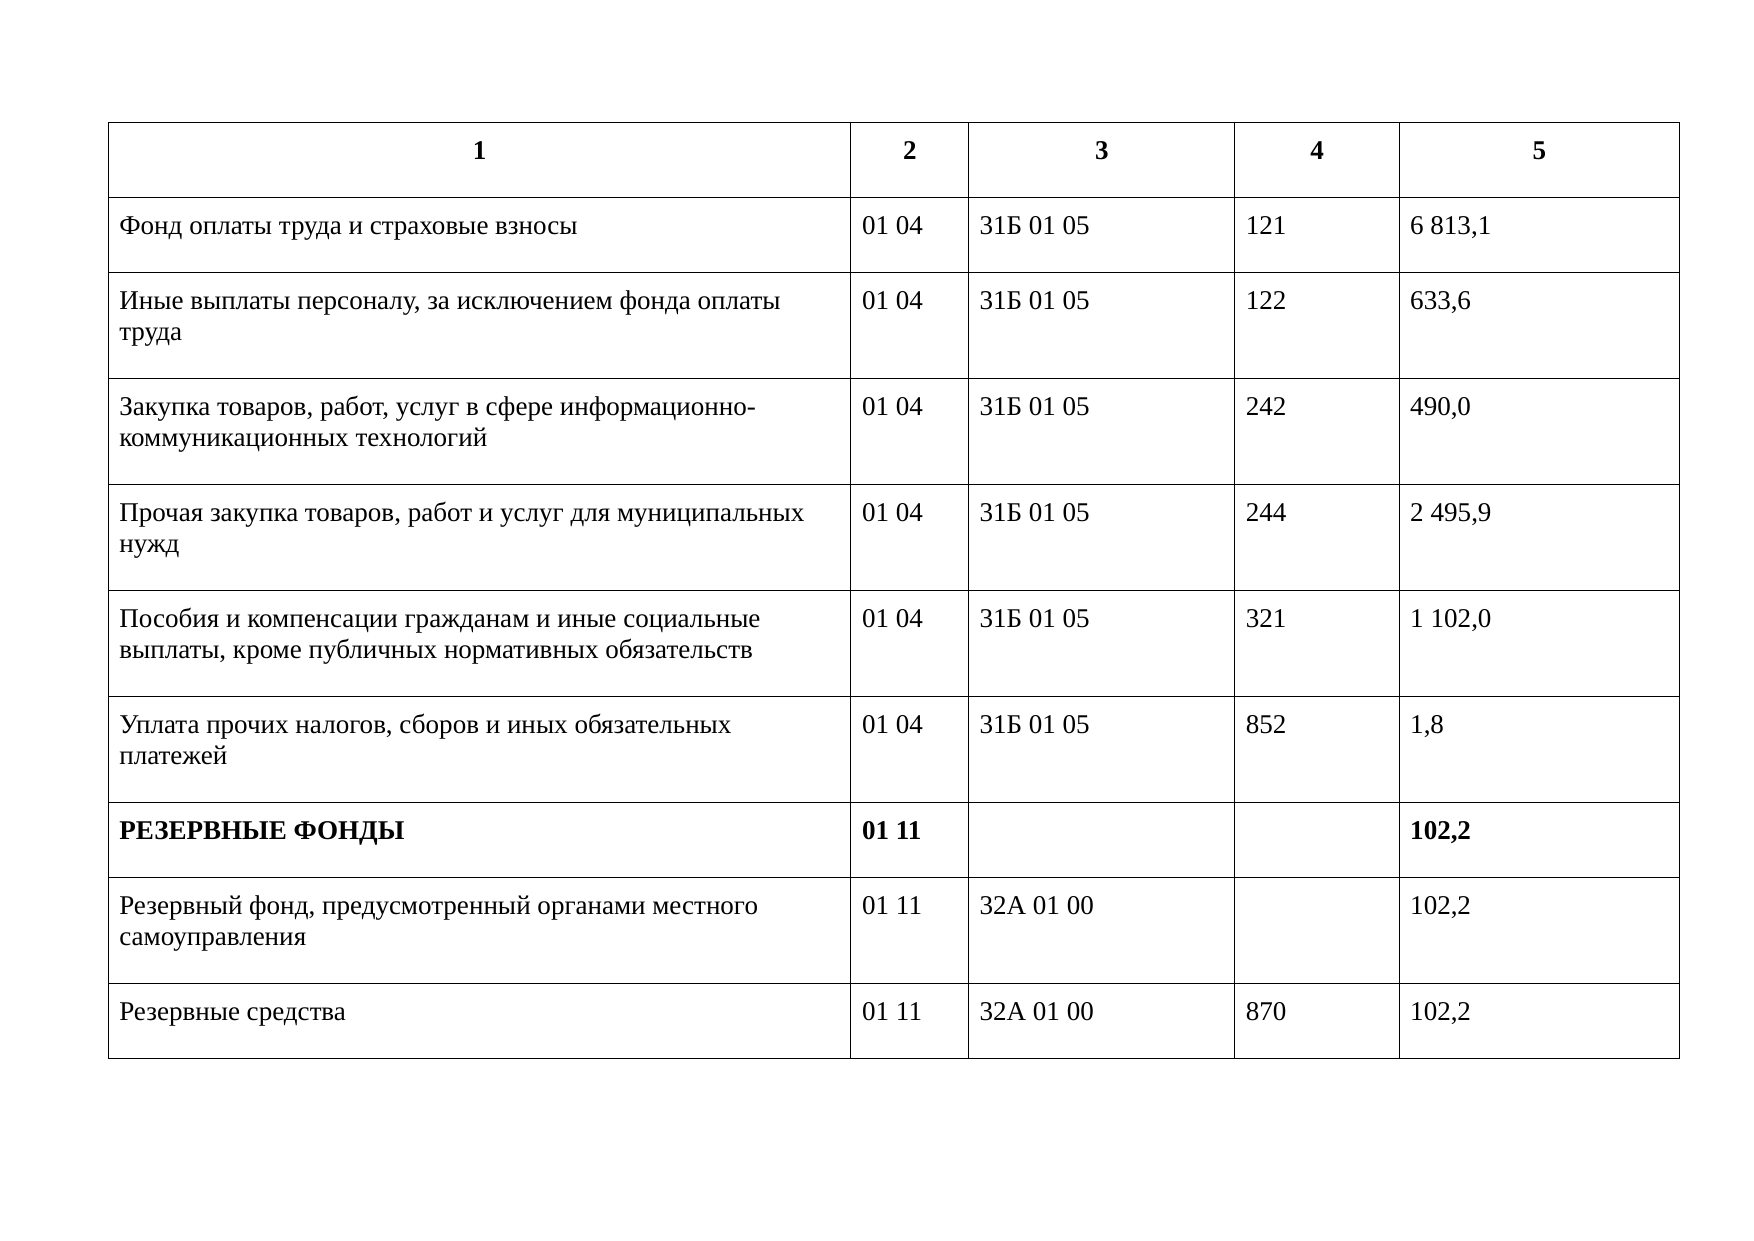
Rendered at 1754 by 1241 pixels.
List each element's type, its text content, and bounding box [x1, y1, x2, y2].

table_cell 31Б 01 05 [969, 485, 1234, 590]
table_cell 01 11 [851, 878, 968, 983]
table_cell 870 [1235, 984, 1399, 1058]
table_cell 32А 01 00 [969, 878, 1234, 983]
table_cell 321 [1235, 591, 1399, 696]
table_cell 31Б 01 05 [969, 591, 1234, 696]
table_cell [1235, 878, 1399, 983]
table_cell 102,2 [1400, 803, 1679, 877]
table_cell 852 [1235, 697, 1399, 802]
table_cell Резервные средства [109, 984, 850, 1058]
table_cell 01 04 [851, 198, 968, 272]
table_cell 1 [109, 123, 850, 197]
table_cell Резервный фонд, предусмотренный органами местного самоуправления [109, 878, 850, 983]
table_cell 102,2 [1400, 878, 1679, 983]
table_cell Фонд оплаты труда и страховые взносы [109, 198, 850, 272]
table_cell 01 04 [851, 591, 968, 696]
table_cell 01 04 [851, 485, 968, 590]
table_cell 5 [1400, 123, 1679, 197]
table_cell 31Б 01 05 [969, 273, 1234, 378]
table_cell 244 [1235, 485, 1399, 590]
table_cell 01 11 [851, 803, 968, 877]
table_cell 1,8 [1400, 697, 1679, 802]
table_cell 122 [1235, 273, 1399, 378]
table_cell 3 [969, 123, 1234, 197]
table_cell 01 04 [851, 697, 968, 802]
table_cell 2 495,9 [1400, 485, 1679, 590]
table_cell 102,2 [1400, 984, 1679, 1058]
table_cell Прочая закупка товаров, работ и услуг для муниципальных нужд [109, 485, 850, 590]
table_cell 31Б 01 05 [969, 697, 1234, 802]
table_cell 242 [1235, 379, 1399, 484]
table_cell 01 04 [851, 273, 968, 378]
table_cell 4 [1235, 123, 1399, 197]
table_cell 1 102,0 [1400, 591, 1679, 696]
table_cell 31Б 01 05 [969, 379, 1234, 484]
table_cell 31Б 01 05 [969, 198, 1234, 272]
table_cell 121 [1235, 198, 1399, 272]
table_cell [1235, 803, 1399, 877]
table_cell Иные выплаты персоналу, за исключением фонда оплаты труда [109, 273, 850, 378]
table_cell Уплата прочих налогов, сборов и иных обязательных платежей [109, 697, 850, 802]
table_cell 01 04 [851, 379, 968, 484]
table_cell 01 11 [851, 984, 968, 1058]
table_cell 6 813,1 [1400, 198, 1679, 272]
table_cell 633,6 [1400, 273, 1679, 378]
table_cell Пособия и компенсации гражданам и иные социальные выплаты, кроме публичных нормативных обязательств [109, 591, 850, 696]
table_cell 490,0 [1400, 379, 1679, 484]
table_cell [969, 803, 1234, 877]
table_cell РЕЗЕРВНЫЕ ФОНДЫ [109, 803, 850, 877]
table_cell 2 [851, 123, 968, 197]
table_cell 32А 01 00 [969, 984, 1234, 1058]
table_cell Закупка товаров, работ, услуг в сфере информационно-коммуникационных технологий [109, 379, 850, 484]
